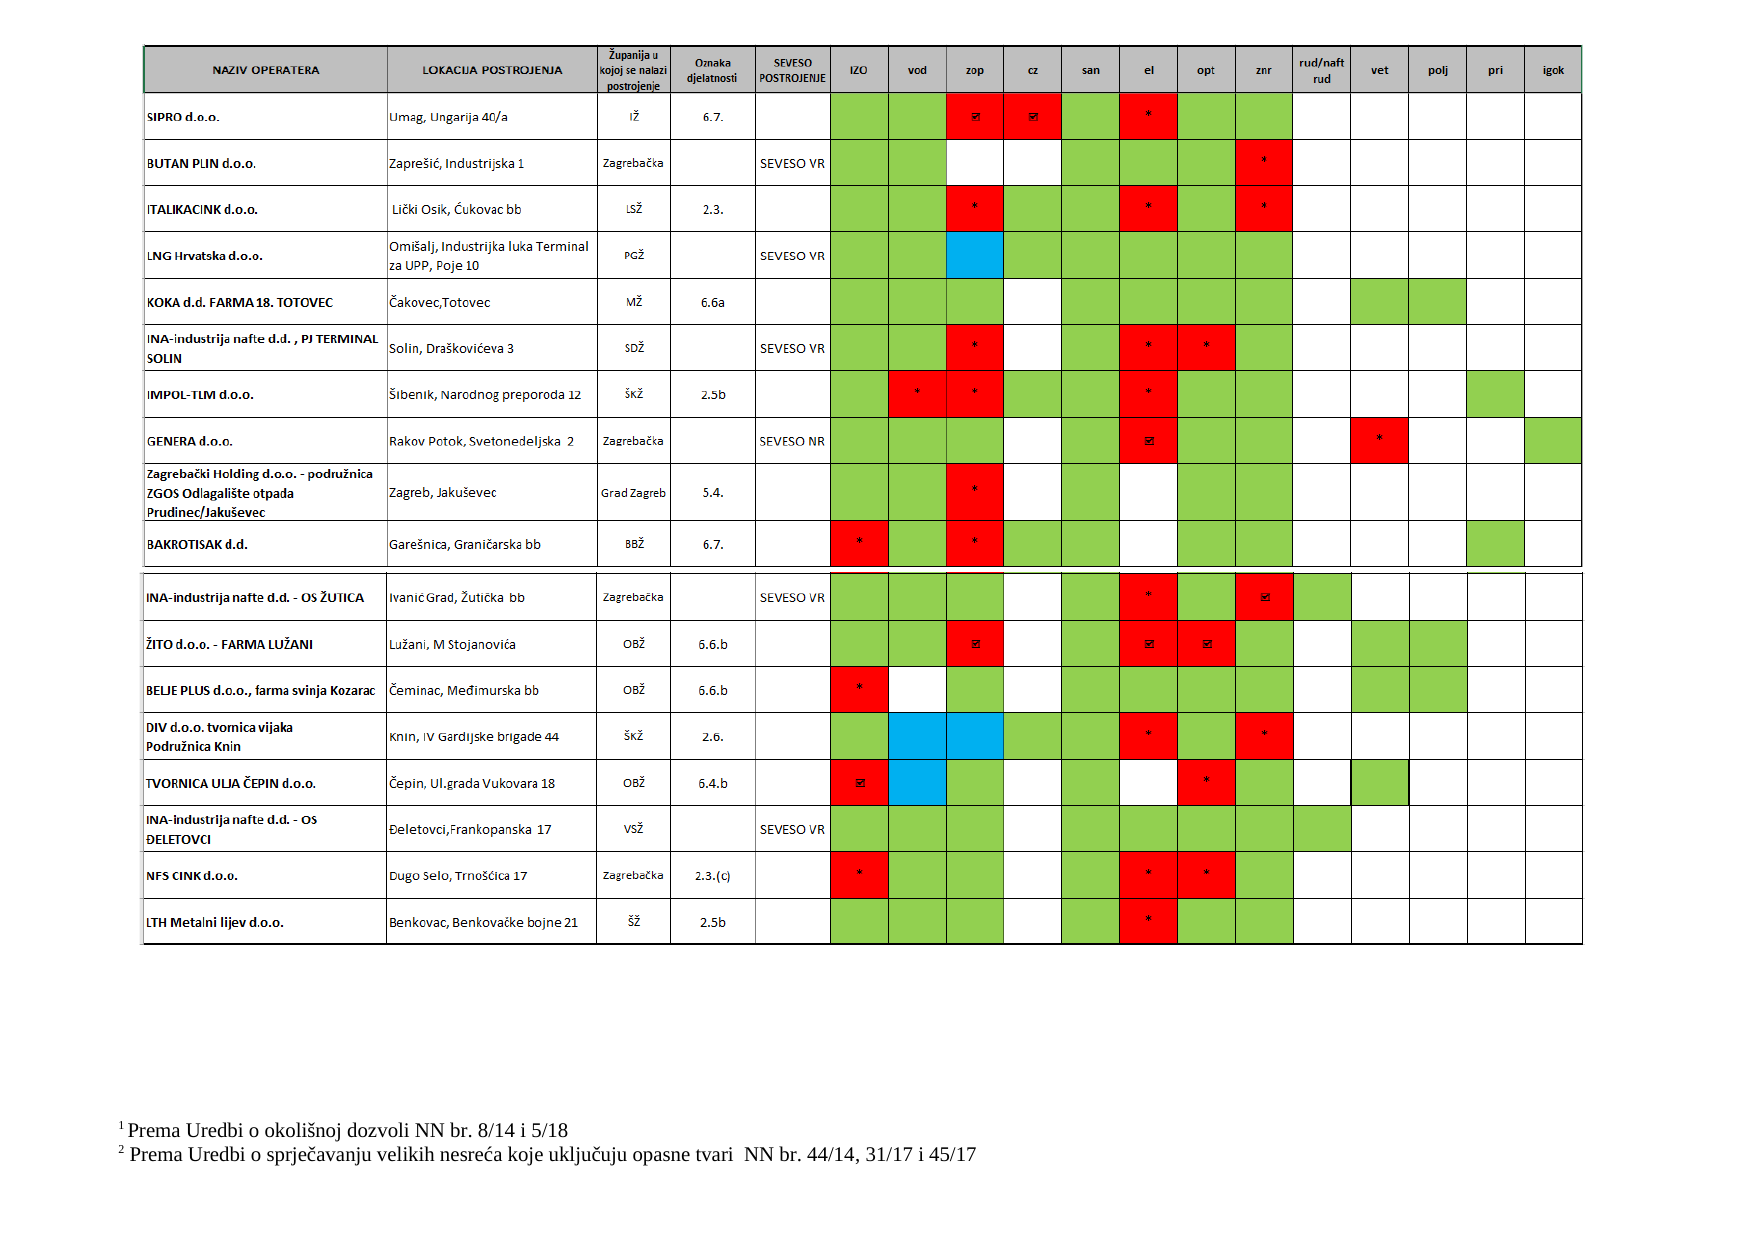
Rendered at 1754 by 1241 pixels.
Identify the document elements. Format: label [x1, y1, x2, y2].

picture [139, 572, 1585, 945]
picture [142, 44, 1583, 567]
